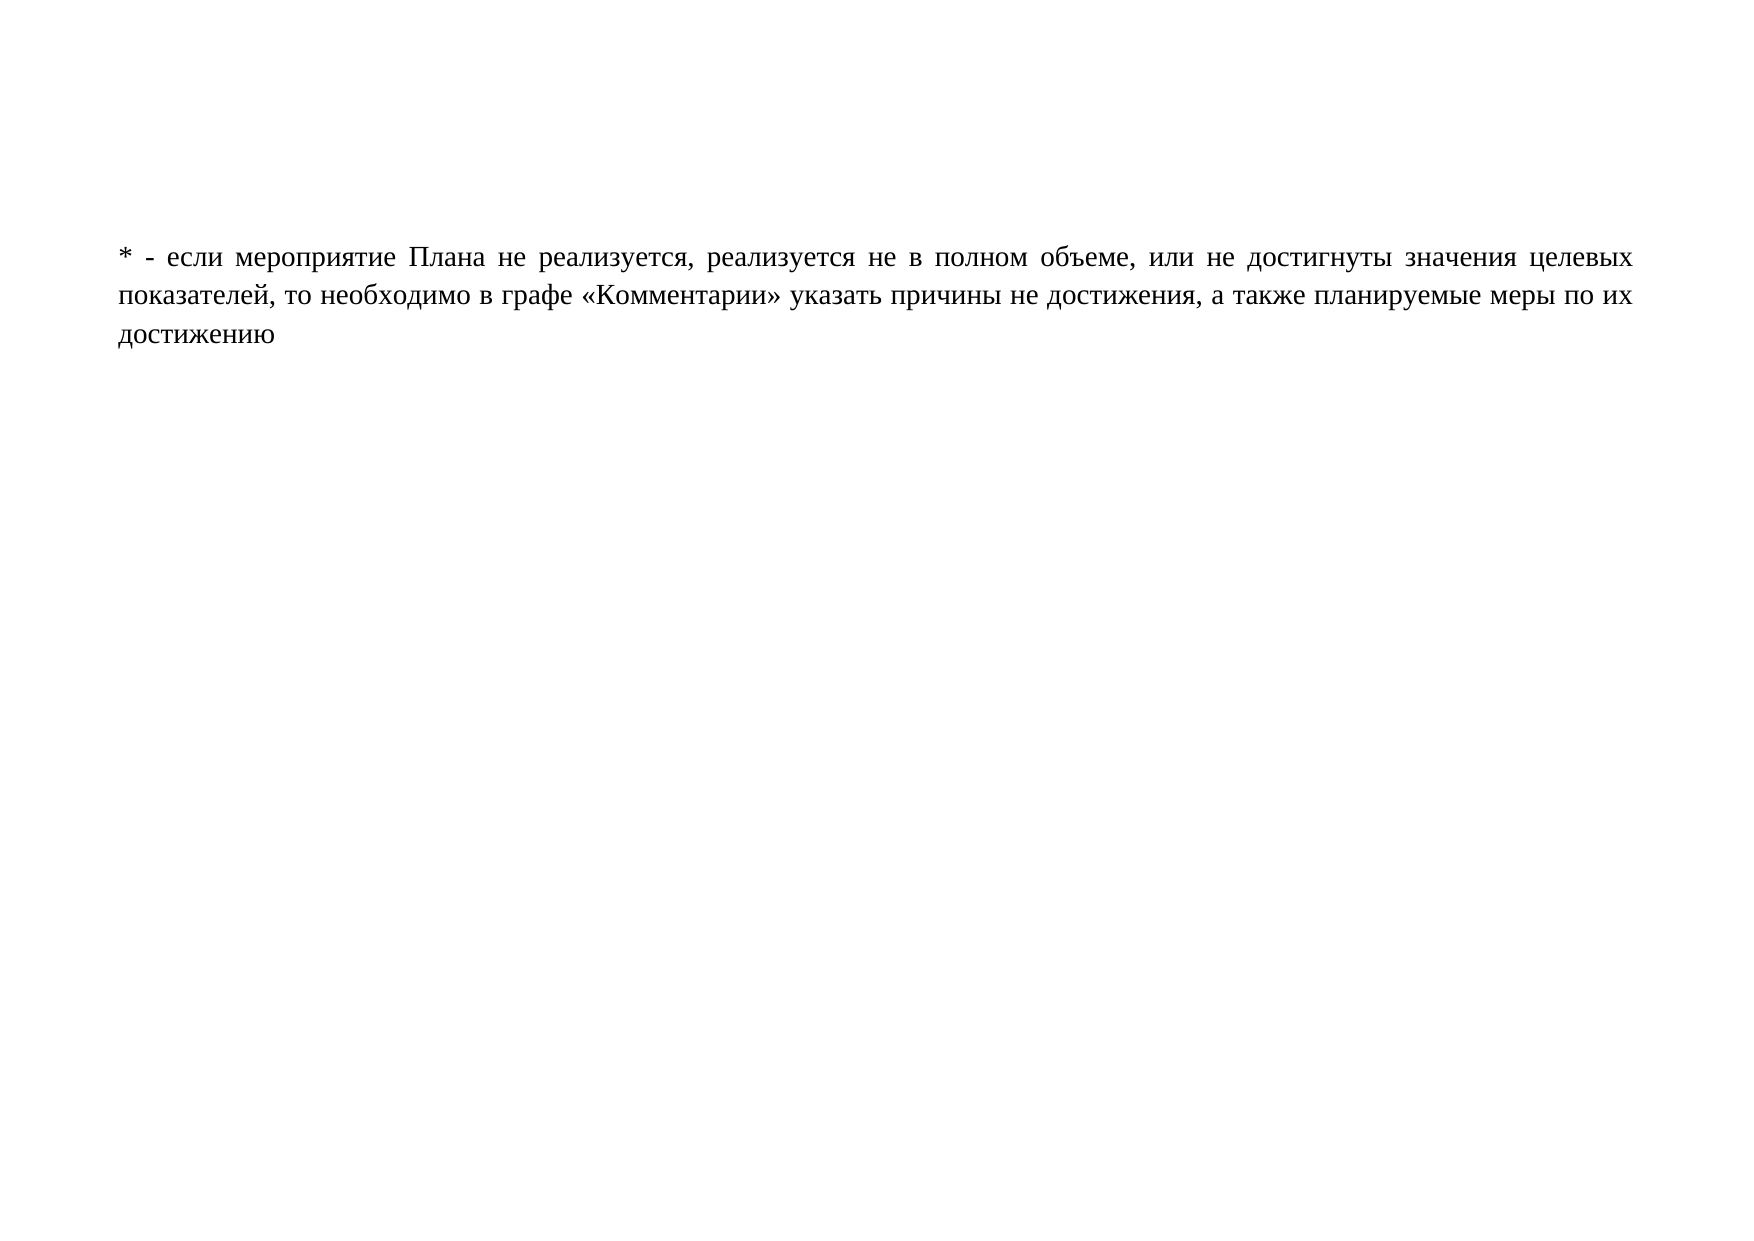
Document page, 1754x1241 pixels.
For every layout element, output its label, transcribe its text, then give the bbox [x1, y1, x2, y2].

text * - если мероприятие Плана не реализуется, реализуется не в полном объеме, или не достигнуты значения целевых показателей, то необходимо в графе «Комментарии» указать причины не достижения, а также планируемые меры по их достижению [118, 239, 1636, 349]
